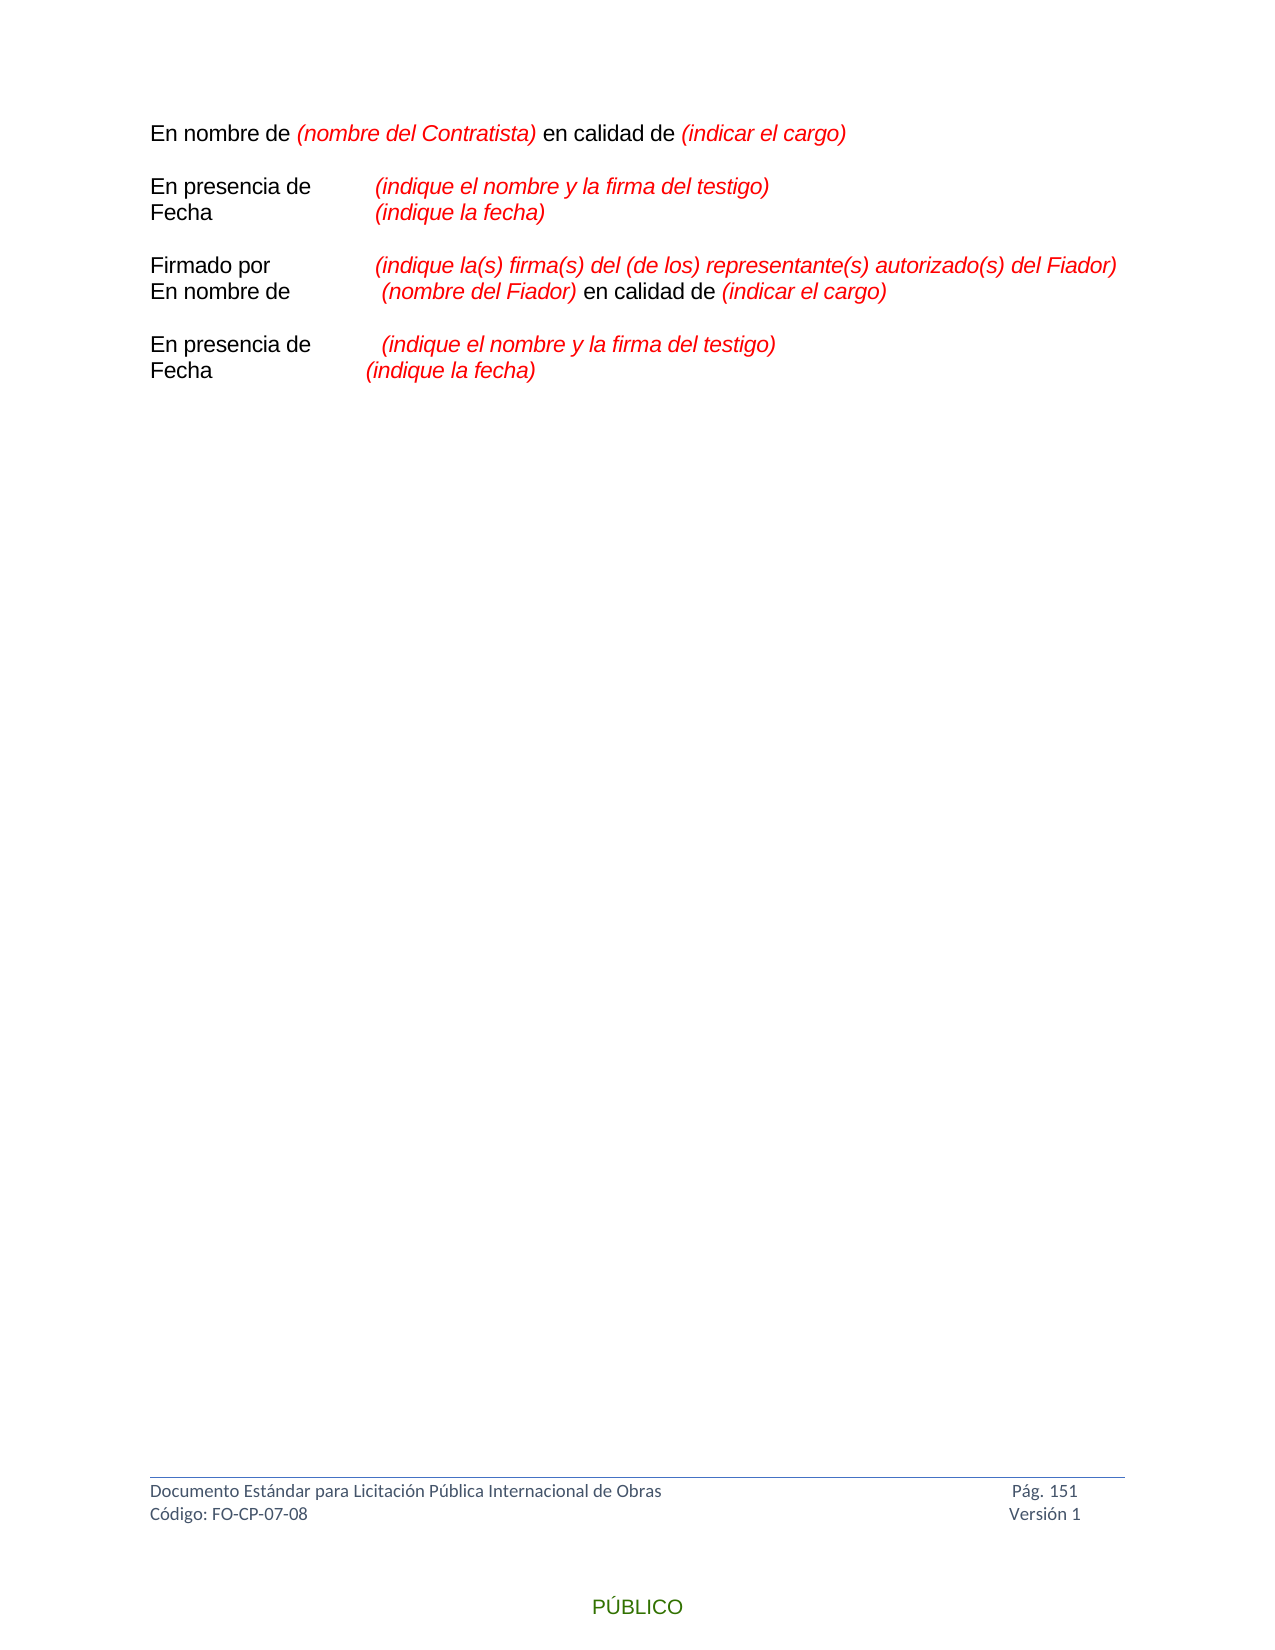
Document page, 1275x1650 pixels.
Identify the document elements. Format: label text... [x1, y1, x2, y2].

text En nombre de (nombre del Fiador) en calidad de (indicar el cargo) [150, 278, 1125, 304]
text Fecha (indique la fecha) [150, 357, 1125, 383]
text En presencia de (indique el nombre y la firma del testigo) [150, 331, 1125, 357]
text Firmado por (indique la(s) firma(s) del (de los) representante(s) autorizado(s) del Fiador) [150, 252, 1125, 278]
text En presencia de (indique el nombre y la firma del testigo) [150, 173, 1125, 199]
text Fecha (indique la fecha) [150, 199, 1125, 225]
text En nombre de (nombre del Contratista) en calidad de (indicar el cargo) [150, 120, 1125, 146]
